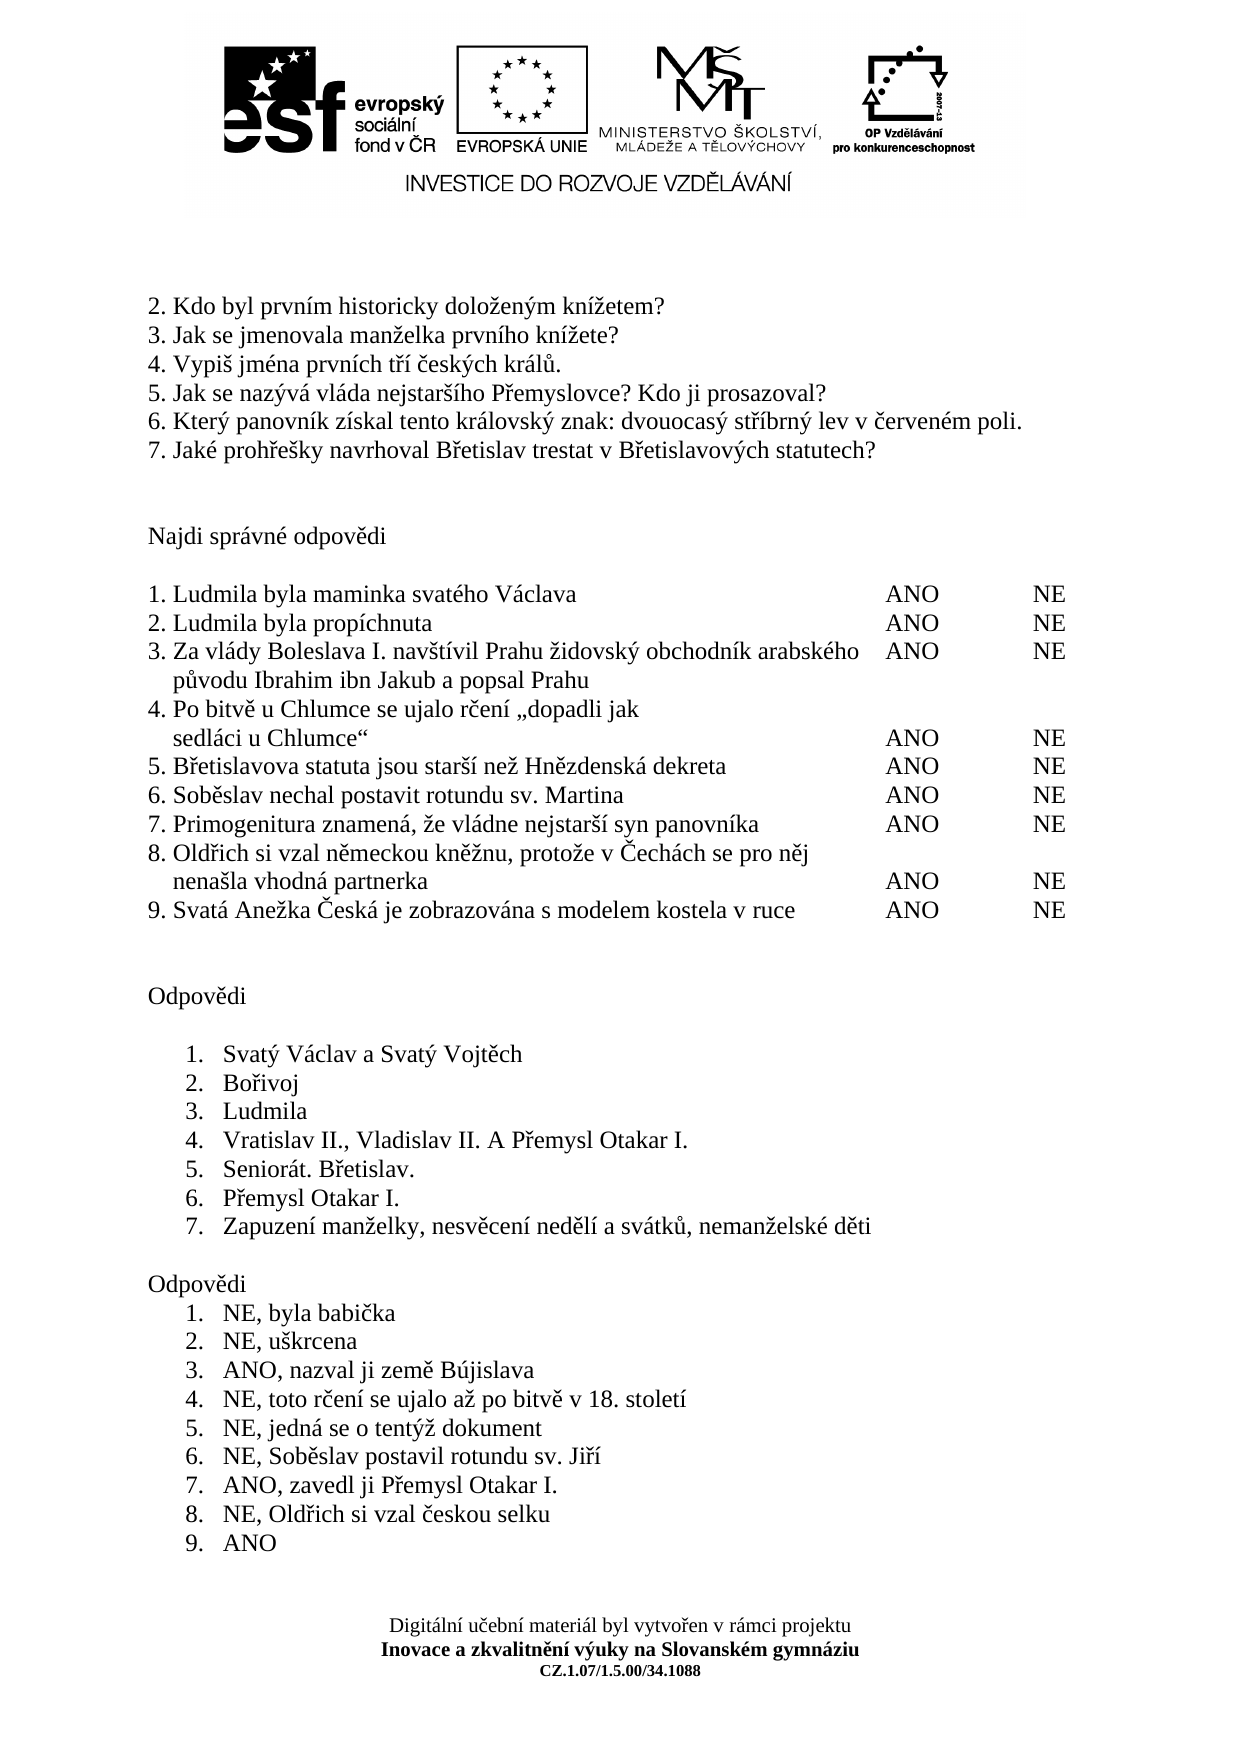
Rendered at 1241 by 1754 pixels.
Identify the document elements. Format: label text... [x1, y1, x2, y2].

list NE, uškrcena [185, 1326, 1093, 1355]
text 6. Soběslav nechal postavit rotundu sv. Martina ANO NE [148, 780, 1093, 809]
list NE, Oldřich si vzal českou selku [185, 1499, 1093, 1528]
text nenašla vhodná partnerka ANO NE [148, 866, 1093, 895]
list Ludmila [185, 1096, 1093, 1125]
text 8. Oldřich si vzal německou kněžnu, protože v Čechách se pro něj [148, 838, 1093, 866]
list ANO, zavedl ji Přemysl Otakar I. [185, 1470, 1093, 1499]
list Svatý Václav a Svatý Vojtěch [185, 1039, 1093, 1068]
text 3. Jak se jmenovala manželka prvního knížete? [148, 320, 1093, 349]
text 4. Vypiš jména prvních tří českých králů. [148, 349, 1093, 378]
text 5. Jak se nazývá vláda nejstaršího Přemyslovce? Kdo ji prosazoval? [148, 378, 1093, 406]
text původu Ibrahim ibn Jakub a popsal Prahu [148, 665, 1093, 694]
list NE, byla babička [185, 1298, 1093, 1326]
text 2. Kdo byl prvním historicky doloženým knížetem? [148, 291, 1093, 320]
list NE, jedná se o tentýž dokument [185, 1413, 1093, 1441]
list NE, Soběslav postavil rotundu sv. Jiří [185, 1441, 1093, 1470]
text Najdi správné odpovědi [148, 521, 1093, 550]
text 1. Ludmila byla maminka svatého Václava ANO NE [148, 579, 1093, 608]
list Seniorát. Břetislav. [185, 1154, 1093, 1183]
text Odpovědi [148, 981, 1093, 1010]
list ANO, nazval ji země Bújislava [185, 1355, 1093, 1384]
list Zapuzení manželky, nesvěcení nedělí a svátků, nemanželské děti [185, 1211, 1093, 1240]
text sedláci u Chlumce“ ANO NE [148, 723, 1093, 751]
text Odpovědi [148, 1269, 1093, 1298]
text 5. Břetislavova statuta jsou starší než Hnězdenská dekreta ANO NE [148, 751, 1093, 780]
list ANO [185, 1528, 1093, 1556]
text 2. Ludmila byla propíchnuta ANO NE [148, 608, 1093, 636]
list Přemysl Otakar I. [185, 1183, 1093, 1211]
text 4. Po bitvě u Chlumce se ujalo rčení „dopadli jak [148, 694, 1093, 723]
text 6. Který panovník získal tento královský znak: dvouocasý stříbrný lev v červeném poli. [148, 406, 1093, 435]
picture [184, 12, 1026, 218]
text 3. Za vlády Boleslava I. navštívil Prahu židovský obchodník arabského ANO NE [148, 636, 1093, 665]
list Bořivoj [185, 1068, 1093, 1096]
text 7. Jaké prohřešky navrhoval Břetislav trestat v Břetislavových statutech? [148, 435, 1093, 464]
text 7. Primogenitura znamená, že vládne nejstarší syn panovníka ANO NE [148, 809, 1093, 838]
list NE, toto rčení se ujalo až po bitvě v 18. století [185, 1384, 1093, 1413]
text 9. Svatá Anežka Česká je zobrazována s modelem kostela v ruce ANO NE [148, 895, 1093, 924]
list Vratislav II., Vladislav II. A Přemysl Otakar I. [185, 1125, 1093, 1154]
